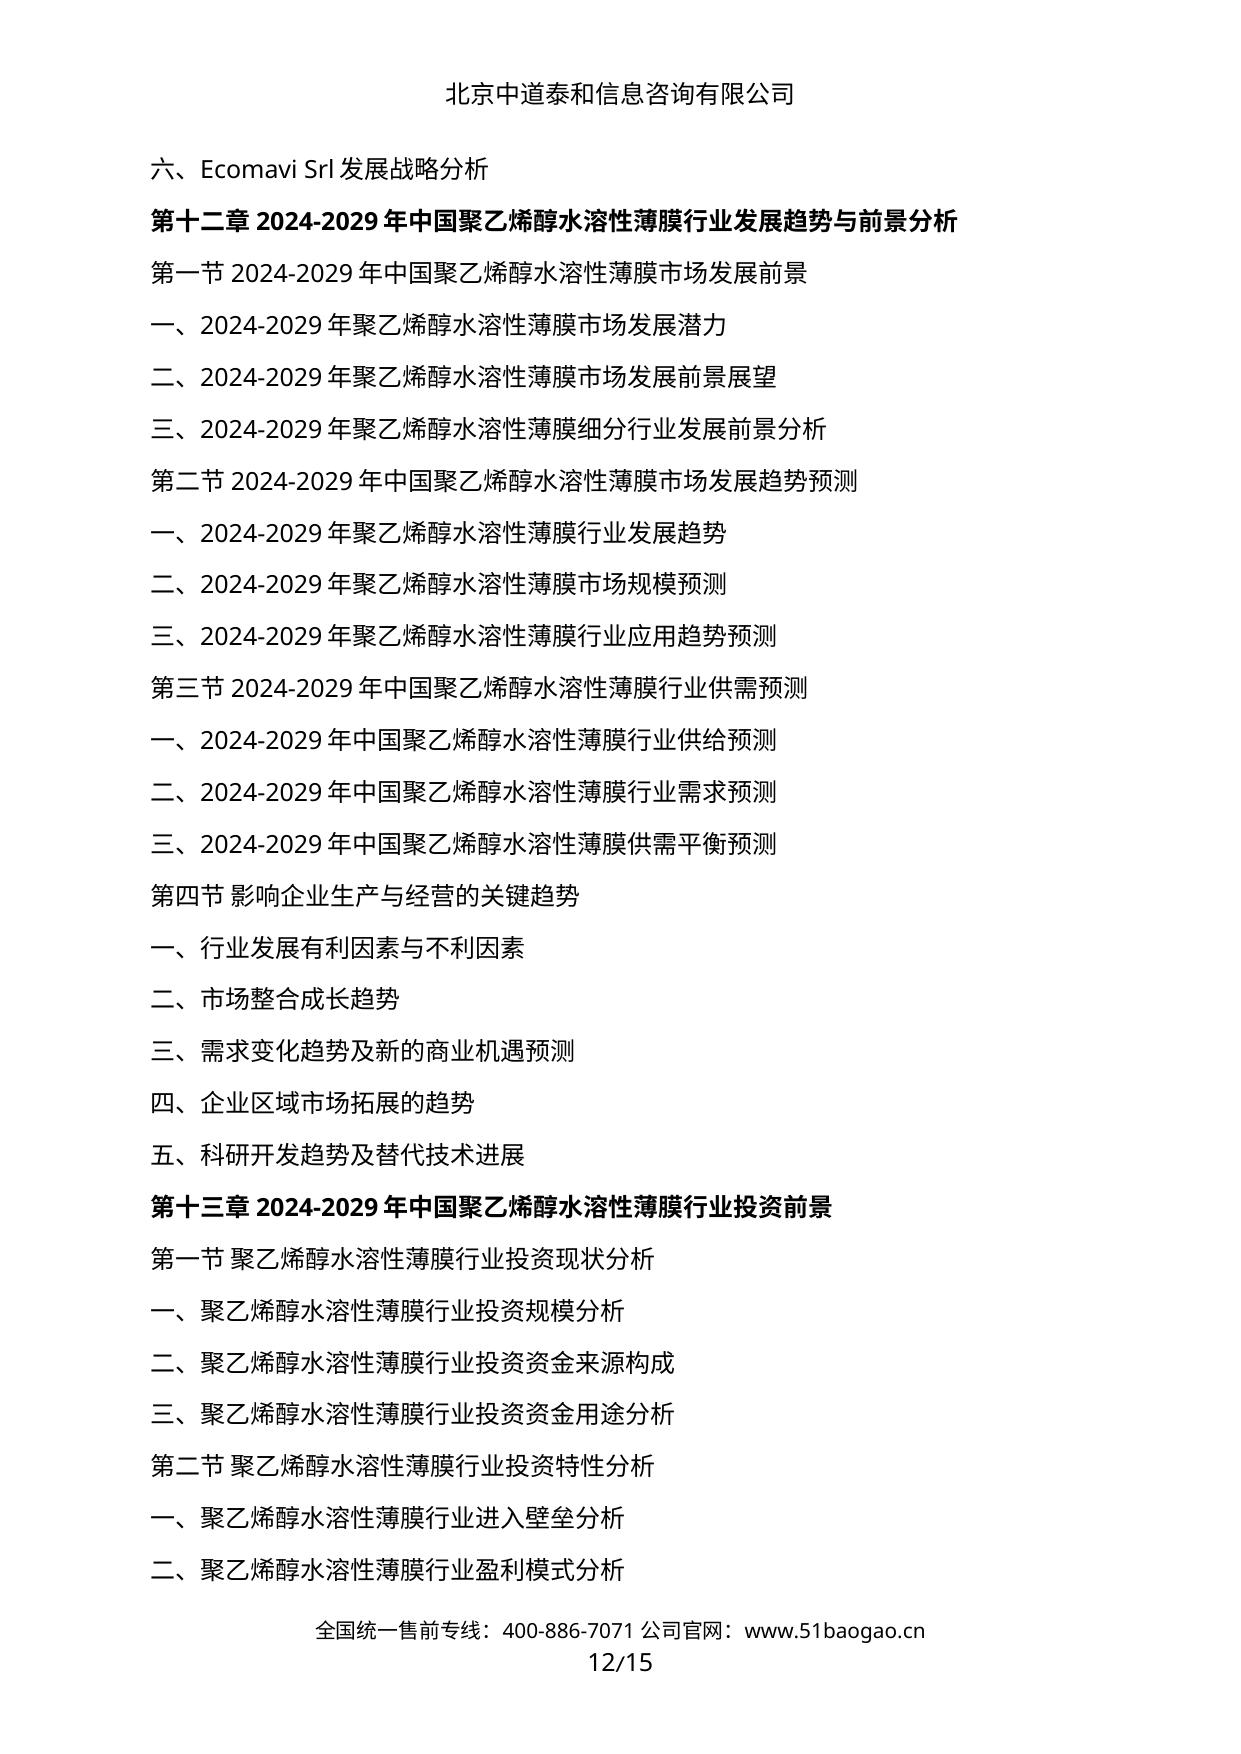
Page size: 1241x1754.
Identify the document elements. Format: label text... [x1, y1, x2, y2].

text 四、企业区域市场拓展的趋势 [150, 1084, 1090, 1120]
text 第一节 聚乙烯醇水溶性薄膜行业投资现状分析 [150, 1239, 1090, 1276]
text 一、聚乙烯醇水溶性薄膜行业进入壁垒分析 [150, 1499, 1090, 1535]
text 二、聚乙烯醇水溶性薄膜行业盈利模式分析 [150, 1551, 1090, 1587]
text 六、Ecomavi Srl发展战略分析 [150, 150, 1090, 186]
text 三、2024-2029年聚乙烯醇水溶性薄膜行业应用趋势预测 [150, 617, 1090, 653]
text 一、2024-2029年聚乙烯醇水溶性薄膜市场发展潜力 [150, 306, 1090, 342]
text 一、2024-2029年中国聚乙烯醇水溶性薄膜行业供给预测 [150, 721, 1090, 757]
text 二、市场整合成长趋势 [150, 980, 1090, 1016]
text 第三节 2024-2029年中国聚乙烯醇水溶性薄膜行业供需预测 [150, 669, 1090, 705]
text 二、聚乙烯醇水溶性薄膜行业投资资金来源构成 [150, 1343, 1090, 1379]
text 第二节 聚乙烯醇水溶性薄膜行业投资特性分析 [150, 1447, 1090, 1483]
text 五、科研开发趋势及替代技术进展 [150, 1136, 1090, 1172]
text 二、2024-2029年中国聚乙烯醇水溶性薄膜行业需求预测 [150, 772, 1090, 809]
text 二、2024-2029年聚乙烯醇水溶性薄膜市场发展前景展望 [150, 357, 1090, 394]
text 三、2024-2029年中国聚乙烯醇水溶性薄膜供需平衡预测 [150, 824, 1090, 861]
text 第十二章 2024-2029年中国聚乙烯醇水溶性薄膜行业发展趋势与前景分析 [150, 202, 1090, 238]
text 一、行业发展有利因素与不利因素 [150, 928, 1090, 964]
text 第十三章 2024-2029年中国聚乙烯醇水溶性薄膜行业投资前景 [150, 1187, 1090, 1224]
text 第二节 2024-2029年中国聚乙烯醇水溶性薄膜市场发展趋势预测 [150, 461, 1090, 497]
text 三、2024-2029年聚乙烯醇水溶性薄膜细分行业发展前景分析 [150, 409, 1090, 446]
text 三、需求变化趋势及新的商业机遇预测 [150, 1032, 1090, 1068]
text 一、2024-2029年聚乙烯醇水溶性薄膜行业发展趋势 [150, 513, 1090, 549]
text 一、聚乙烯醇水溶性薄膜行业投资规模分析 [150, 1291, 1090, 1327]
text 二、2024-2029年聚乙烯醇水溶性薄膜市场规模预测 [150, 565, 1090, 601]
text 三、聚乙烯醇水溶性薄膜行业投资资金用途分析 [150, 1395, 1090, 1431]
text 第一节 2024-2029年中国聚乙烯醇水溶性薄膜市场发展前景 [150, 254, 1090, 290]
text 第四节 影响企业生产与经营的关键趋势 [150, 876, 1090, 912]
